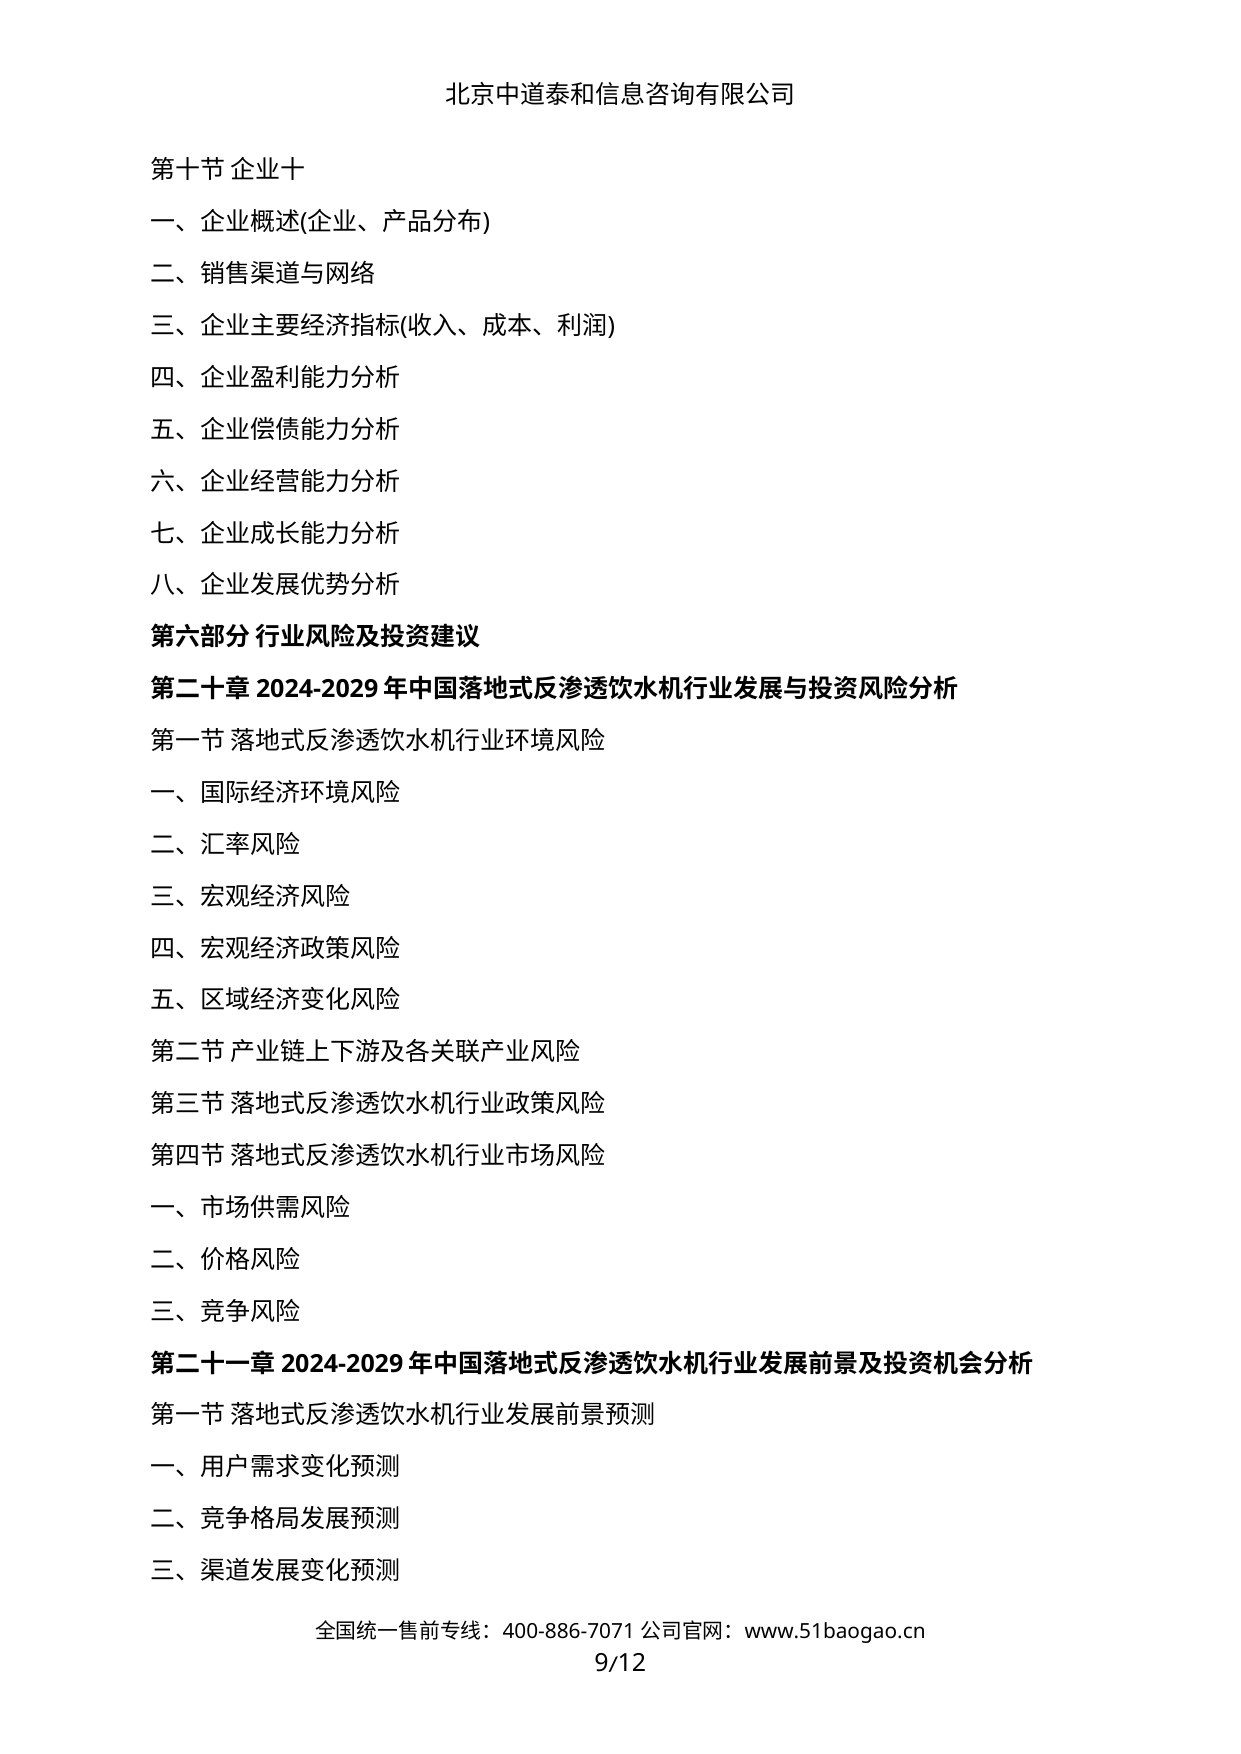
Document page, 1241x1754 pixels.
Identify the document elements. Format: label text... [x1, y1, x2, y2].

text 三、企业主要经济指标(收入、成本、利润) [150, 306, 1090, 342]
text 第二十章 2024-2029年中国落地式反渗透饮水机行业发展与投资风险分析 [150, 669, 1090, 705]
text 第六部分 行业风险及投资建议 [150, 617, 1090, 653]
text 四、企业盈利能力分析 [150, 357, 1090, 394]
text 八、企业发展优势分析 [150, 565, 1090, 601]
text 六、企业经营能力分析 [150, 461, 1090, 497]
text 一、用户需求变化预测 [150, 1447, 1090, 1483]
text 第二十一章 2024-2029年中国落地式反渗透饮水机行业发展前景及投资机会分析 [150, 1343, 1090, 1379]
text 二、销售渠道与网络 [150, 254, 1090, 290]
text 四、宏观经济政策风险 [150, 928, 1090, 964]
text 三、竞争风险 [150, 1291, 1090, 1327]
text 第三节 落地式反渗透饮水机行业政策风险 [150, 1084, 1090, 1120]
text 一、企业概述(企业、产品分布) [150, 202, 1090, 238]
text 第一节 落地式反渗透饮水机行业环境风险 [150, 721, 1090, 757]
text 一、市场供需风险 [150, 1187, 1090, 1224]
text 第十节 企业十 [150, 150, 1090, 186]
text 二、价格风险 [150, 1239, 1090, 1276]
text 五、区域经济变化风险 [150, 980, 1090, 1016]
text 第一节 落地式反渗透饮水机行业发展前景预测 [150, 1395, 1090, 1431]
text 一、国际经济环境风险 [150, 772, 1090, 809]
text 七、企业成长能力分析 [150, 513, 1090, 549]
text 三、宏观经济风险 [150, 876, 1090, 912]
text 第二节 产业链上下游及各关联产业风险 [150, 1032, 1090, 1068]
text 三、渠道发展变化预测 [150, 1551, 1090, 1587]
text 二、汇率风险 [150, 824, 1090, 861]
text 五、企业偿债能力分析 [150, 409, 1090, 446]
text 二、竞争格局发展预测 [150, 1499, 1090, 1535]
text 第四节 落地式反渗透饮水机行业市场风险 [150, 1136, 1090, 1172]
